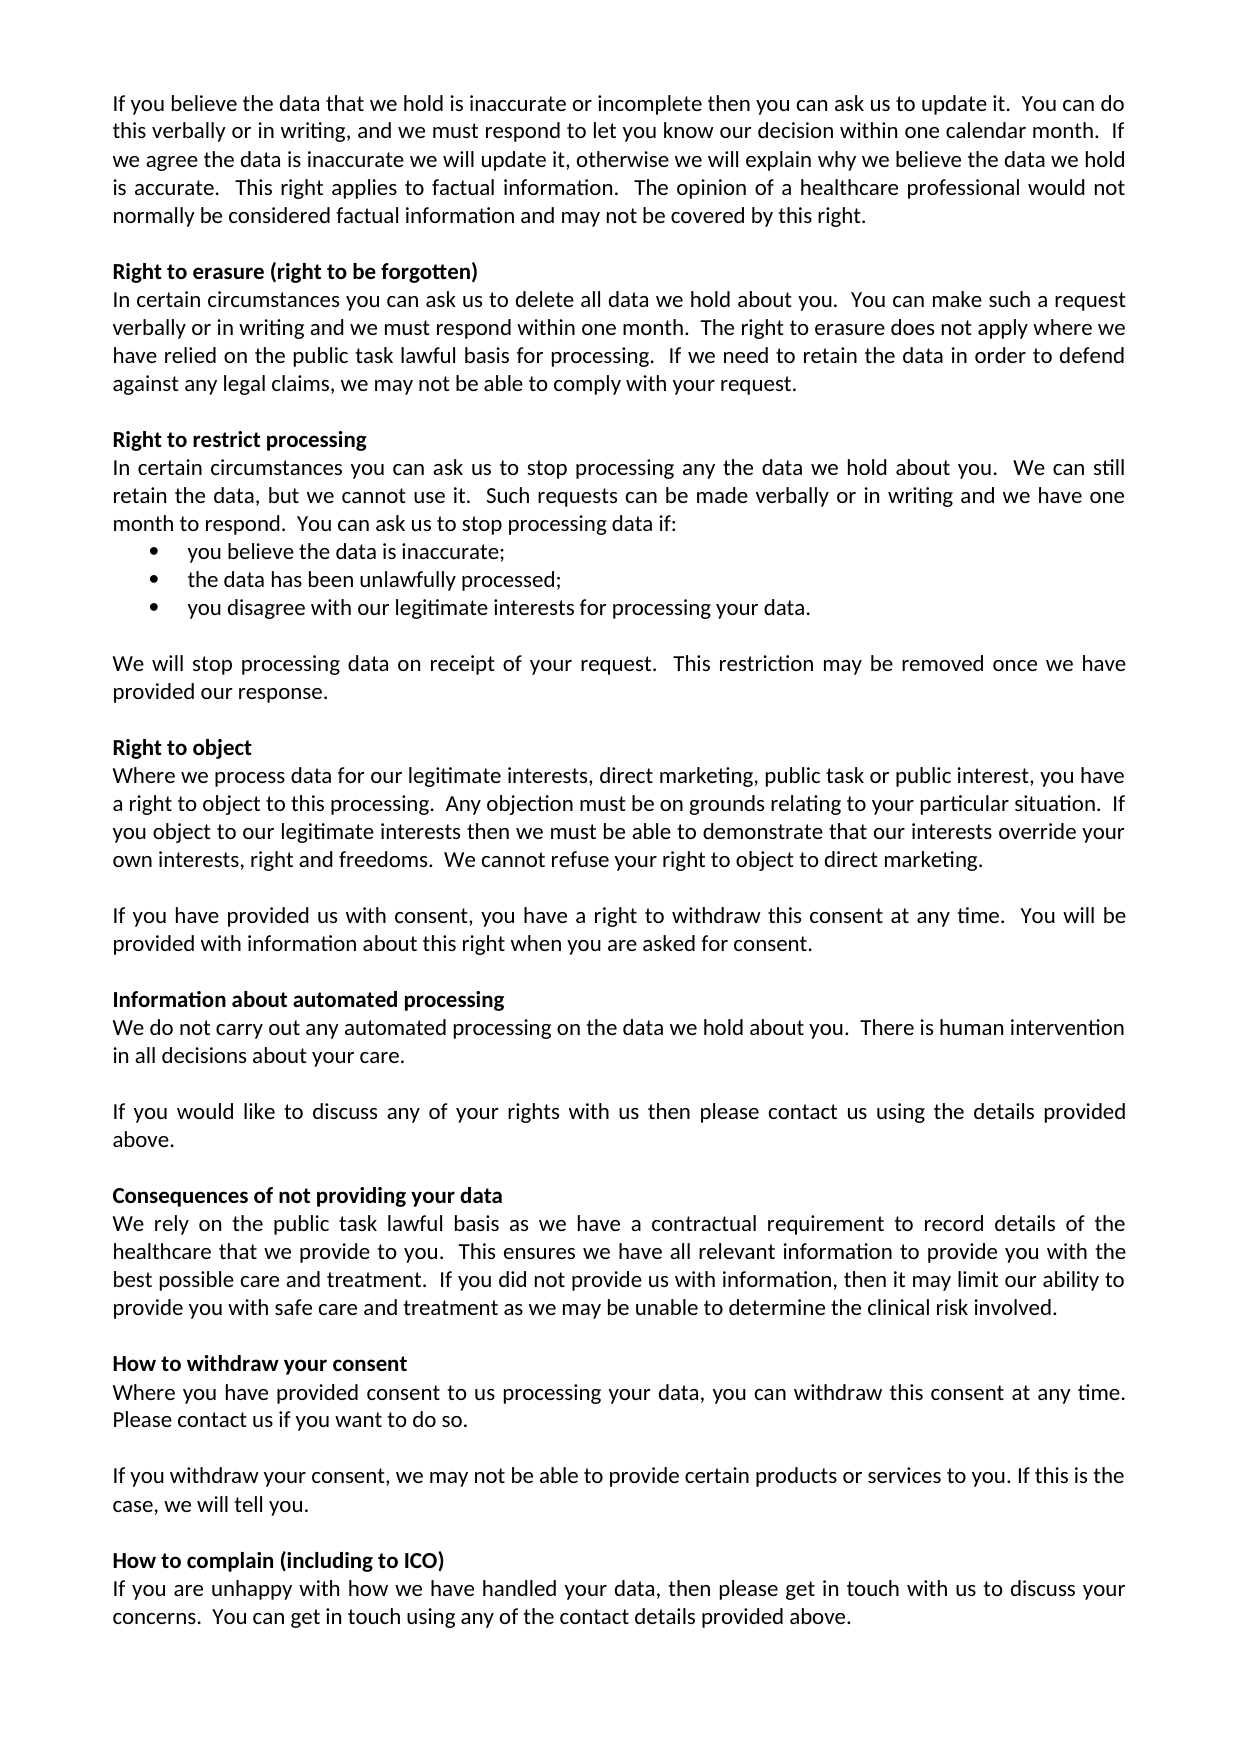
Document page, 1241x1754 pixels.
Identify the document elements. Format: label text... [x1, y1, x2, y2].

text Consequences of not providing your data [112, 1181, 1128, 1209]
text Where you have provided consent to us processing your data, you can withdraw this consent at any time. Please contact us if you want to do so. [112, 1378, 1128, 1434]
text Right to object [112, 733, 1128, 761]
text If you have provided us with consent, you have a right to withdraw this consent at any time. You will be provided with information about this right when you are asked for consent. [112, 901, 1128, 957]
text We rely on the public task lawful basis as we have a contractual requirement to record details of the healthcare that we provide to you. This ensures we have all relevant information to provide you with the best possible care and treatment. If you did not provide us with information, then it may limit our ability to provide you with safe care and treatment as we may be unable to determine the clinical risk involved. [112, 1209, 1128, 1322]
text If you would like to discuss any of your rights with us then please contact us using the details provided above. [112, 1097, 1128, 1153]
text Where we process data for our legitimate interests, direct marketing, public task or public interest, you have a right to object to this processing. Any objection must be on grounds relating to your particular situation. If you object to our legitimate interests then we must be able to demonstrate that our interests override your own interests, right and freedoms. We cannot refuse your right to object to direct marketing. [112, 761, 1128, 873]
text In certain circumstances you can ask us to delete all data we hold about you. You can make such a request verbally or in writing and we must respond within one month. The right to erasure does not apply where we have relied on the public task lawful basis for processing. If we need to retain the data in order to defend against any legal claims, we may not be able to comply with your request. [112, 285, 1128, 397]
text We will stop processing data on receipt of your request. This restriction may be removed once we have provided our response. [112, 649, 1128, 705]
text Information about automated processing [112, 985, 1128, 1013]
list the data has been unlawfully processed; [150, 565, 1128, 593]
text Right to erasure (right to be forgotten) [112, 257, 1128, 285]
text Right to restrict processing [112, 425, 1128, 453]
text If you withdraw your consent, we may not be able to provide certain products or services to you. If this is the case, we will tell you. [112, 1462, 1128, 1518]
text If you are unhappy with how we have handled your data, then please get in touch with us to discuss your concerns. You can get in touch using any of the contact details provided above. [112, 1574, 1128, 1630]
list you believe the data is inaccurate; [150, 537, 1128, 565]
text We do not carry out any automated processing on the data we hold about you. There is human intervention in all decisions about your care. [112, 1013, 1128, 1069]
text In certain circumstances you can ask us to stop processing any the data we hold about you. We can still retain the data, but we cannot use it. Such requests can be made verbally or in writing and we have one month to respond. You can ask us to stop processing data if: [112, 453, 1128, 537]
text If you believe the data that we hold is inaccurate or incomplete then you can ask us to update it. You can do this verbally or in writing, and we must respond to let you know our decision within one calendar month. If we agree the data is inaccurate we will update it, otherwise we will explain why we believe the data we hold is accurate. This right applies to factual information. The opinion of a healthcare professional would not normally be considered factual information and may not be covered by this right. [112, 89, 1128, 229]
text How to withdraw your consent [112, 1349, 1128, 1378]
text How to complain (including to ICO) [112, 1546, 1128, 1574]
list you disagree with our legitimate interests for processing your data. [150, 593, 1128, 621]
